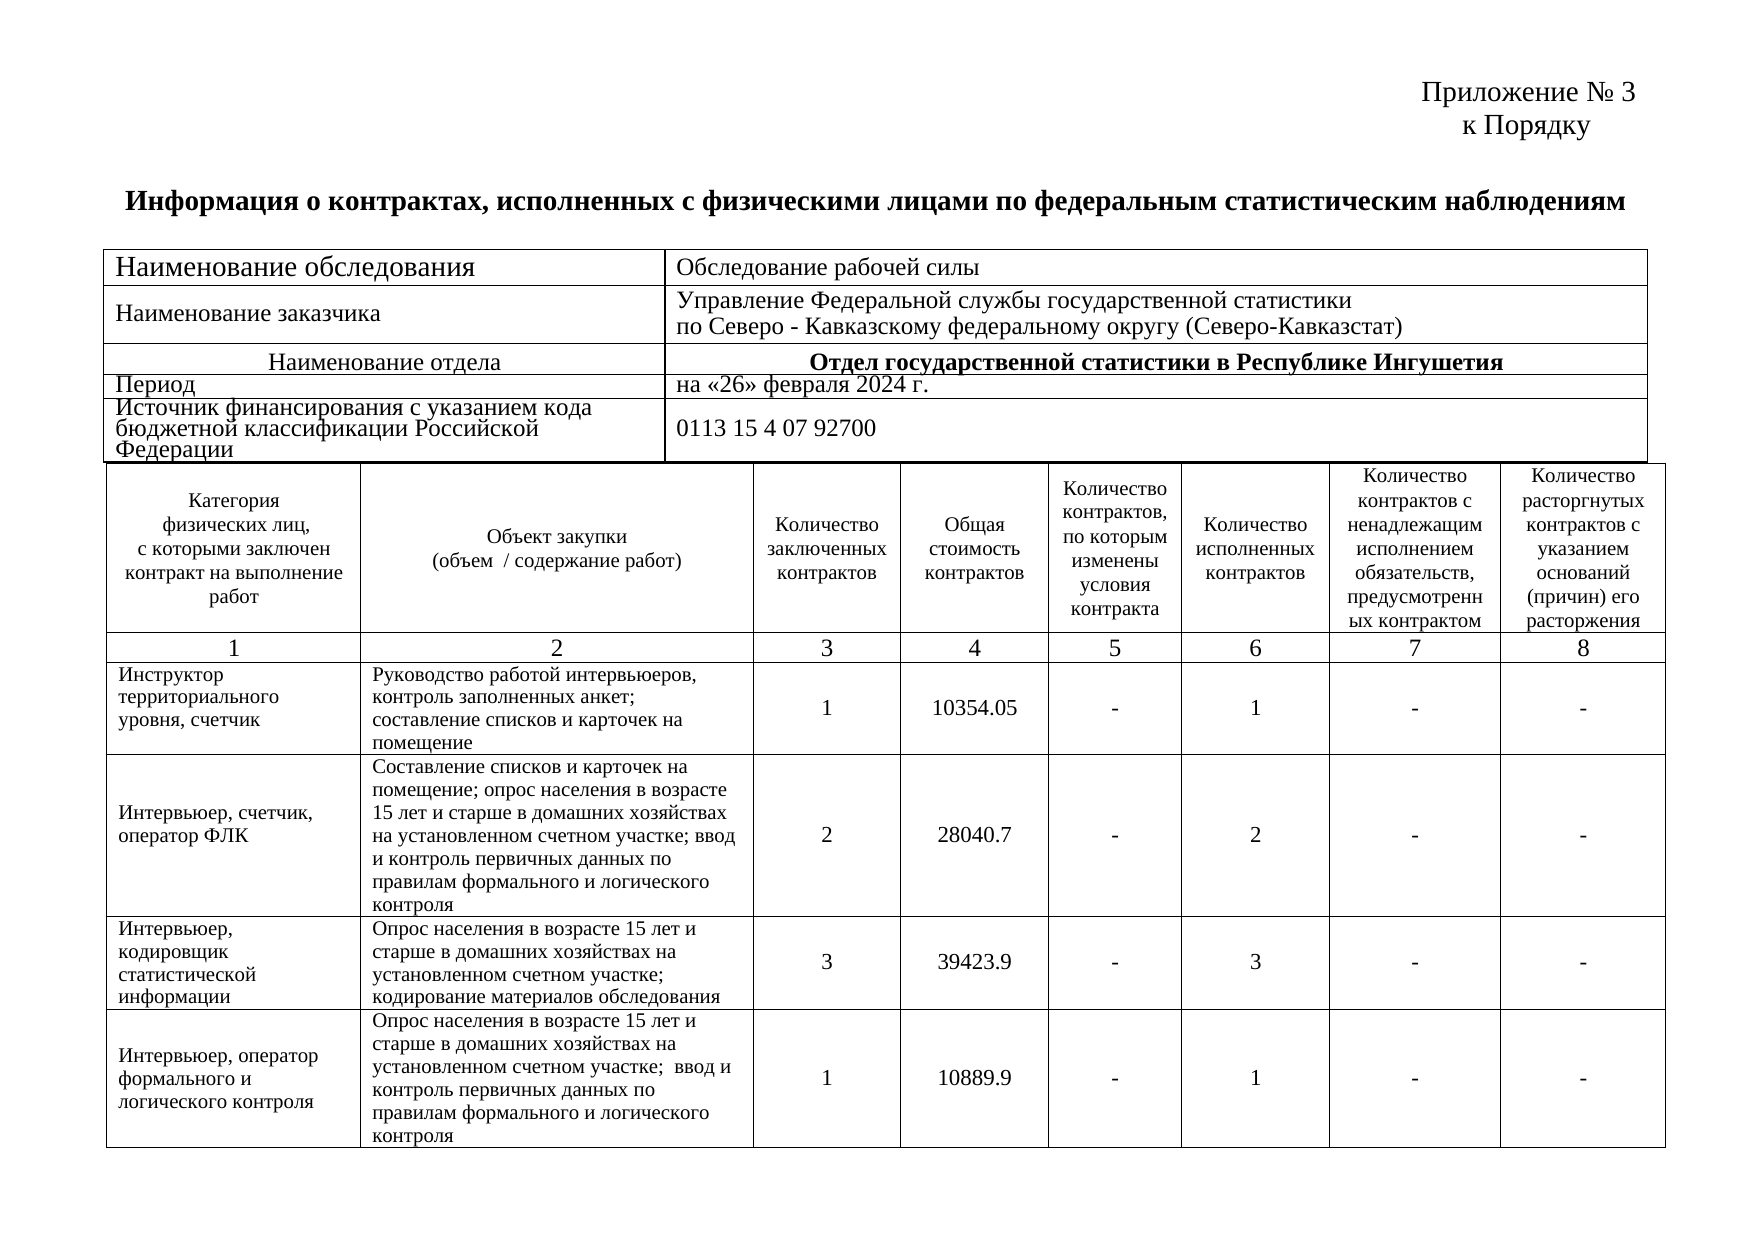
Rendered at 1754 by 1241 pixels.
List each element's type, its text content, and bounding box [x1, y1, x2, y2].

table_header Количество контрактов, по которым изменены условия контракта [1049, 464, 1181, 632]
table_header Категория физических лиц, с которыми заключен контракт на выполнение работ [107, 464, 360, 632]
table_cell - [1501, 755, 1665, 916]
table_cell - [1049, 663, 1181, 754]
table_cell Интервьюер, оператор формального и логического контроля [107, 1010, 360, 1147]
table_cell - [1049, 917, 1181, 1008]
table_header Информация о контрактах, исполненных с физическими лицами по федеральным статистическим наблюдениям [104, 190, 1648, 249]
table_cell - [1049, 755, 1181, 916]
table_cell - [1049, 1010, 1181, 1147]
table_cell 1 [1182, 663, 1329, 754]
table_cell - [1501, 1010, 1665, 1147]
table_cell 1 [1182, 1010, 1329, 1147]
table_cell Наименование заказчика [104, 286, 664, 343]
table_cell - [1330, 755, 1500, 916]
table_cell Источник финансирования с указанием кода бюджетной классификации Российской Федерации [104, 399, 664, 461]
table_cell 7 [1330, 633, 1500, 662]
table_header Количество расторгнутых контрактов с указанием оснований (причин) его расторжения [1501, 464, 1665, 632]
table_cell 5 [1049, 633, 1181, 662]
table_cell Интервьюер, кодировщик статистической информации [107, 917, 360, 1008]
table_cell Наименование отдела [104, 344, 664, 374]
table_cell - [1330, 917, 1500, 1008]
table_cell Интервьюер, счетчик, оператор ФЛК [107, 755, 360, 916]
table_cell 1 [754, 663, 900, 754]
table_cell Инструктор территориального уровня, счетчик [107, 663, 360, 754]
table_cell - [1330, 663, 1500, 754]
table_cell 3 [754, 633, 900, 662]
table_cell 28040.7 [901, 755, 1048, 916]
table_cell 2 [1182, 755, 1329, 916]
table_cell - [1501, 663, 1665, 754]
table_cell Обследование рабочей силы [666, 250, 1647, 284]
table_cell Составление списков и карточек на помещение; опрос населения в возрасте 15 лет и старше в домашних хозяйствах на установленном счетном участке; ввод и контроль первичных данных по правилам формального и логического контроля [361, 755, 753, 916]
table_cell - [1330, 1010, 1500, 1147]
table_cell Управление Федеральной службы государственной статистики по Северо - Кавказскому федеральному округу (Северо-Кавказстат) [666, 286, 1647, 343]
table_cell 3 [1182, 917, 1329, 1008]
table_cell Отдел государственной статистики в Республике Ингушетия [666, 344, 1647, 374]
table_cell Период [104, 375, 664, 398]
table_cell 1 [754, 1010, 900, 1147]
table_cell 0113 15 4 07 92700 [666, 399, 1647, 461]
table_header Количество контрактов с ненадлежащим исполнением обязательств, предусмотренных контрактом [1330, 464, 1500, 632]
table_cell на «26» февраля 2024 г. [666, 375, 1647, 398]
table_cell 2 [754, 755, 900, 916]
table_header Общая стоимость контрактов [901, 464, 1048, 632]
table_cell 1 [107, 633, 360, 662]
table_header Количество исполненных контрактов [1182, 464, 1329, 632]
table_cell 6 [1182, 633, 1329, 662]
table_cell Опрос населения в возрасте 15 лет и старше в домашних хозяйствах на установленном счетном участке; кодирование материалов обследования [361, 917, 753, 1008]
table_cell 10354.05 [901, 663, 1048, 754]
table_cell - [1501, 917, 1665, 1008]
table_cell 10889.9 [901, 1010, 1048, 1147]
table_cell 39423.9 [901, 917, 1048, 1008]
table_cell 4 [901, 633, 1048, 662]
table_cell 8 [1501, 633, 1665, 662]
table_cell Наименование обследования [104, 250, 664, 284]
table_cell Опрос населения в возрасте 15 лет и старше в домашних хозяйствах на установленном счетном участке; ввод и контроль первичных данных по правилам формального и логического контроля [361, 1010, 753, 1147]
table_cell Руководство работой интервьюеров, контроль заполненных анкет; составление списков и карточек на помещение [361, 663, 753, 754]
table_header Количество заключенных контрактов [754, 464, 900, 632]
table_cell 2 [361, 633, 753, 662]
table_cell 3 [754, 917, 900, 1008]
table_header Объект закупки (объем / содержание работ) [361, 464, 753, 632]
